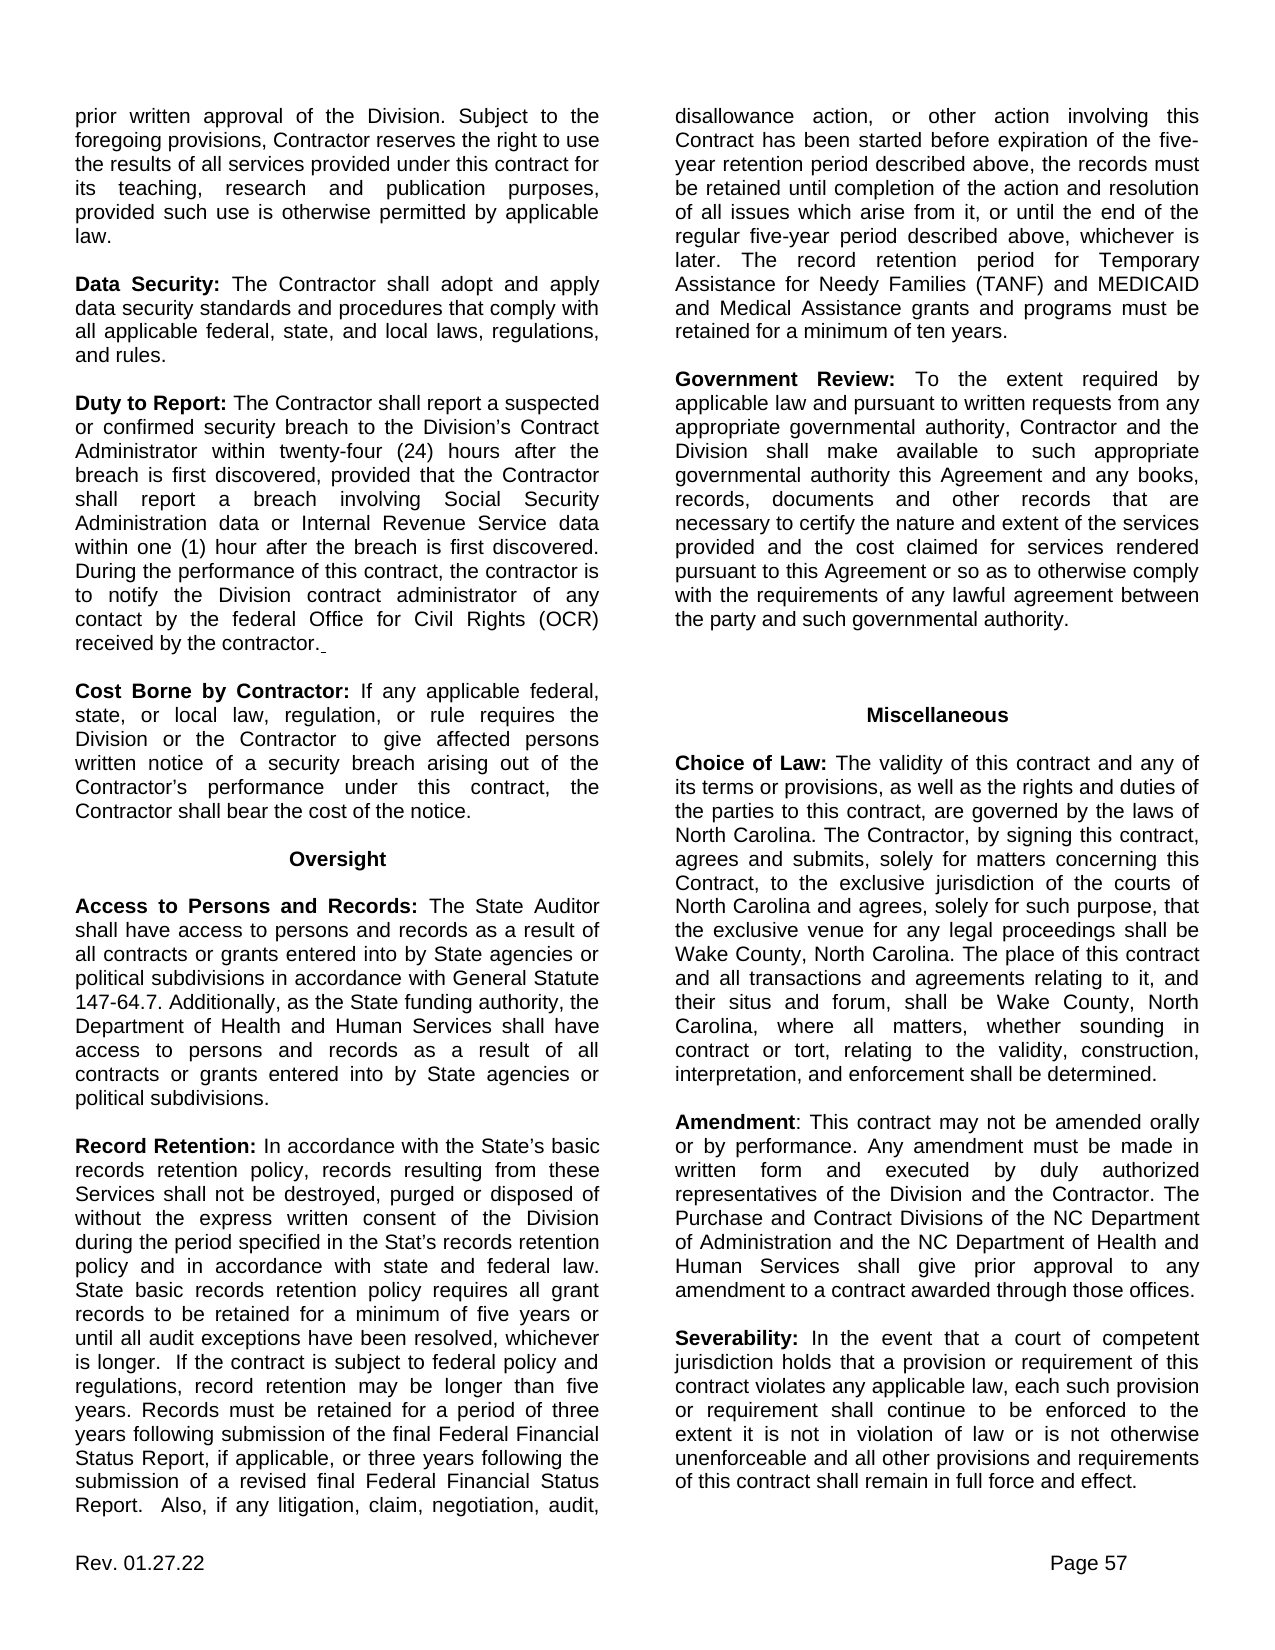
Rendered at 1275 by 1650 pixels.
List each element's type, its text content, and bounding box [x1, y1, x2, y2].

text Data Security: The Contractor shall adopt and apply data security standards and procedures that comply with all applicable federal, state, and local laws, regulations, and rules. [75, 271, 600, 367]
text Choice of Law: The validity of this contract and any of its terms or provisions, as well as the rights and duties of the parties to this contract, are governed by the laws of North Carolina. The Contractor, by signing this contract, agrees and submits, solely for matters concerning this Contract, to the exclusive jurisdiction of the courts of North Carolina and agrees, solely for such purpose, that the exclusive venue for any legal proceedings shall be Wake County, North Carolina. The place of this contract and all transactions and agreements relating to it, and their situs and forum, shall be Wake County, North Carolina, where all matters, whether sounding in contract or tort, relating to the validity, construction, interpretation, and enforcement shall be determined. [675, 751, 1200, 1086]
text Amendment: This contract may not be amended orally or by performance. Any amendment must be made in written form and executed by duly authorized representatives of the Division and the Contractor. The Purchase and Contract Divisions of the NC Department of Administration and the NC Department of Health and Human Services shall give prior approval to any amendment to a contract awarded through those offices. [675, 1110, 1200, 1302]
text Government Review: To the extent required by applicable law and pursuant to written requests from any appropriate governmental authority, Contractor and the Division shall make available to such appropriate governmental authority this Agreement and any books, records, documents and other records that are necessary to certify the nature and extent of the services provided and the cost claimed for services rendered pursuant to this Agreement or so as to otherwise comply with the requirements of any lawful agreement between the party and such governmental authority. [675, 367, 1200, 631]
text Cost Borne by Contractor: If any applicable federal, state, or local law, regulation, or rule requires the Division or the Contractor to give affected persons written notice of a security breach arising out of the Contractor’s performance under this contract, the Contractor shall bear the cost of the notice. [75, 679, 600, 822]
text Access to Persons and Records: The State Auditor shall have access to persons and records as a result of all contracts or grants entered into by State agencies or political subdivisions in accordance with General Statute 147-64.7. Additionally, as the State funding authority, the Department of Health and Human Services shall have access to persons and records as a result of all contracts or grants entered into by State agencies or political subdivisions. [75, 894, 600, 1110]
text Severability: In the event that a court of competent jurisdiction holds that a provision or requirement of this contract violates any applicable law, each such provision or requirement shall continue to be enforced to the extent it is not in violation of law or is not otherwise unenforceable and all other provisions and requirements of this contract shall remain in full force and effect. [675, 1326, 1200, 1493]
list Record Retention: In accordance with the State’s basic records retention policy, records resulting from these Services shall not be destroyed, purged or disposed of without the express written consent of the Division during the period specified in the Stat’s records retention policy and in accordance with state and federal law. State basic records retention policy requires all grant records to be retained for a minimum of five years or until all audit exceptions have been resolved, whichever is longer. If the contract is subject to federal policy and regulations, record retention may be longer than five years. Records must be retained for a period of three years following submission of the final Federal Financial Status Report, if applicable, or three years following the submission of a revised final Federal Financial Status Report. Also, if any litigation, claim, negotiation, audit, disallowance action, or other action involving this Contract has been started before expiration of the five-year retention period described above, the records must be retained until completion of the action and resolution of all issues which arise from it, or until the end of the regular five-year period described above, whichever is later. The record retention period for Temporary Assistance for Needy Families (TANF) and MEDICAID and Medical Assistance grants and programs must be retained for a minimum of ten years. [75, 1134, 600, 1517]
list Miscellaneous [675, 703, 1200, 727]
list Record Retention: In accordance with the State’s basic records retention policy, records resulting from these Services shall not be destroyed, purged or disposed of without the express written consent of the Division during the period specified in the Stat’s records retention policy and in accordance with state and federal law. State basic records retention policy requires all grant records to be retained for a minimum of five years or until all audit exceptions have been resolved, whichever is longer. If the contract is subject to federal policy and regulations, record retention may be longer than five years. Records must be retained for a period of three years following submission of the final Federal Financial Status Report, if applicable, or three years following the submission of a revised final Federal Financial Status Report. Also, if any litigation, claim, negotiation, audit, disallowance action, or other action involving this Contract has been started before expiration of the five-year retention period described above, the records must be retained until completion of the action and resolution of all issues which arise from it, or until the end of the regular five-year period described above, whichever is later. The record retention period for Temporary Assistance for Needy Families (TANF) and MEDICAID and Medical Assistance grants and programs must be retained for a minimum of ten years. [675, 104, 1200, 343]
text Duty to Report: The Contractor shall report a suspected or confirmed security breach to the Division’s Contract Administrator within twenty-four (24) hours after the breach is first discovered, provided that the Contractor shall report a breach involving Social Security Administration data or Internal Revenue Service data within one (1) hour after the breach is first discovered. During the performance of this contract, the contractor is to notify the Division contract administrator of any contact by the federal Office for Civil Rights (OCR) received by the contractor. [75, 391, 600, 655]
list Oversight [75, 846, 600, 870]
